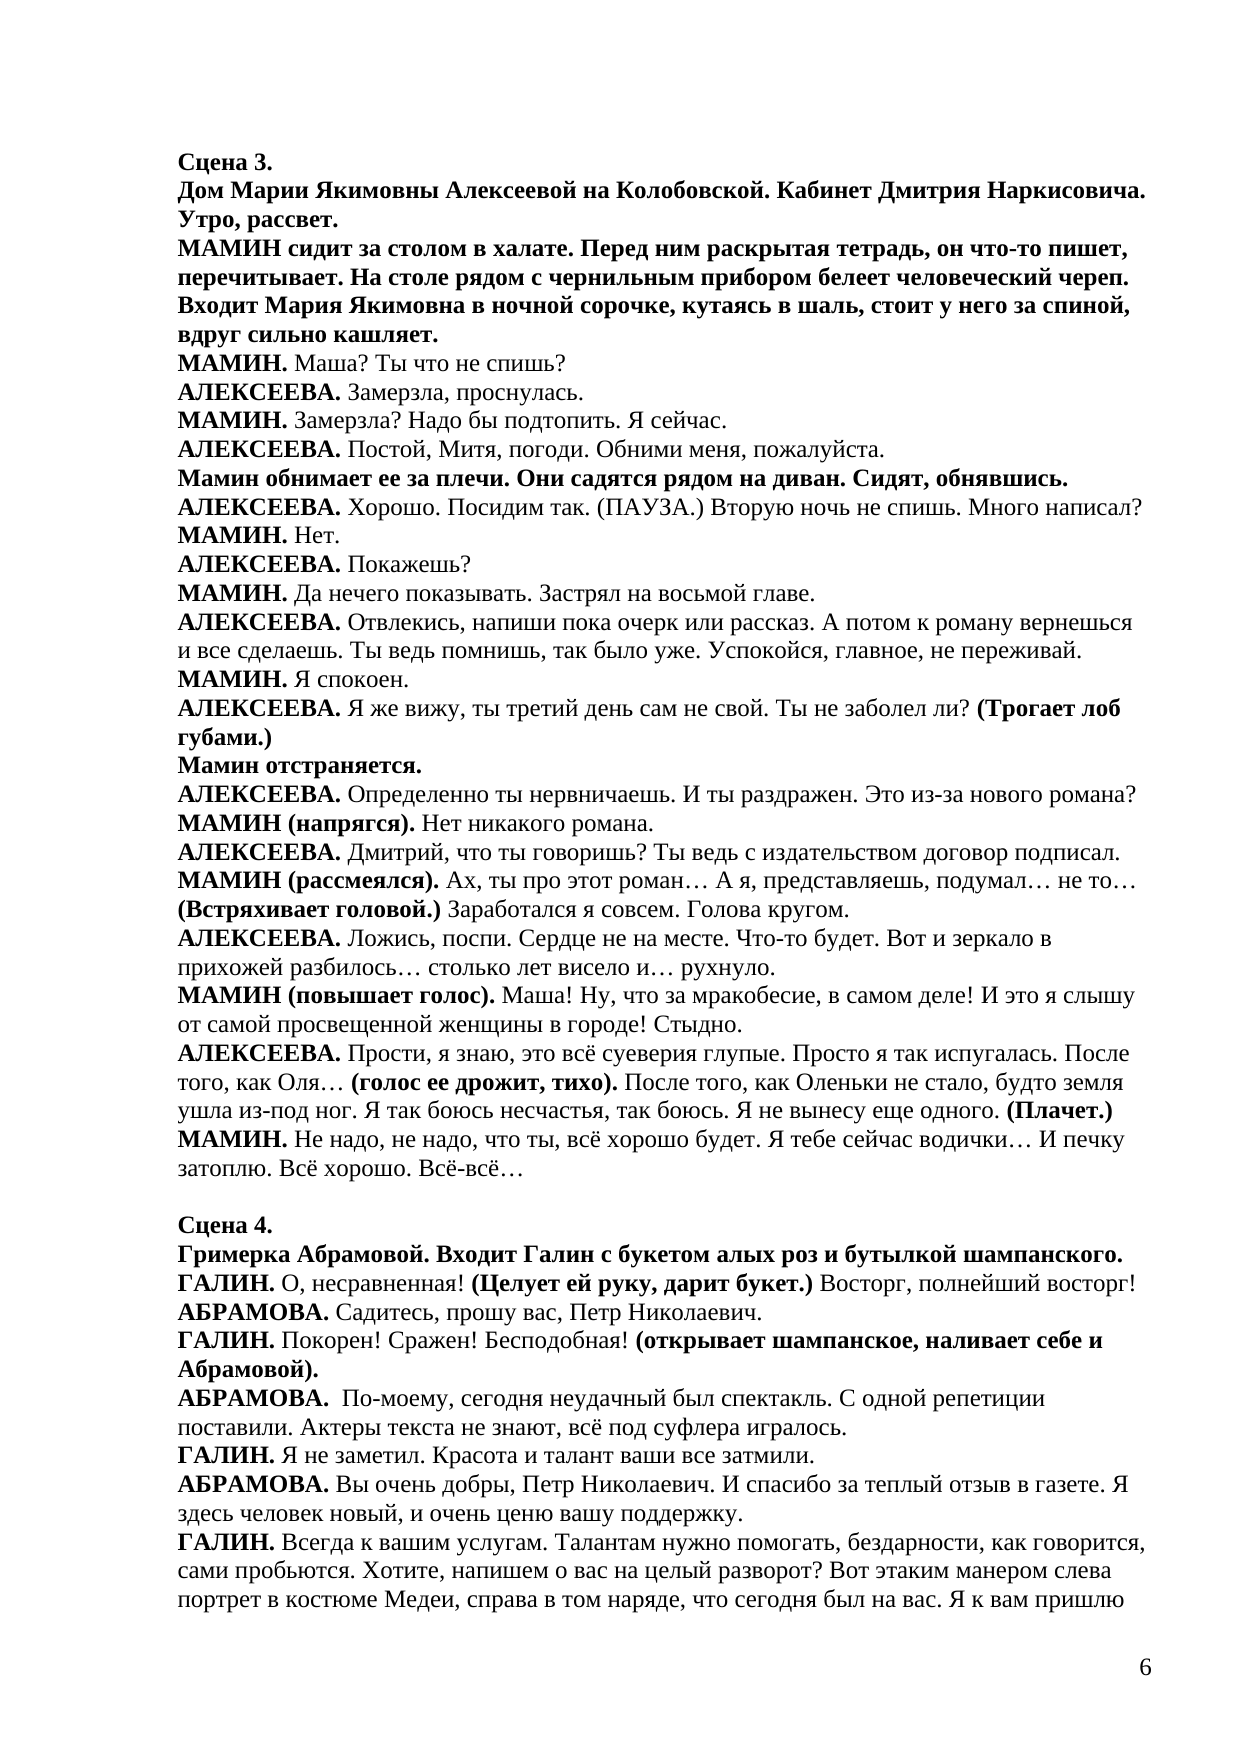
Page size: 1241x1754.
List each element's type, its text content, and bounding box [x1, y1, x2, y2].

text АЛЕКСЕЕВА. Замерзла, проснулась. [177, 377, 1152, 406]
text МАМИН. Маша? Ты что не спишь? [177, 348, 1152, 377]
text АЛЕКСЕЕВА. Определенно ты нервничаешь. И ты раздражен. Это из-за нового романа? [177, 779, 1152, 808]
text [177, 1527, 1152, 1613]
text Мамин обнимает ее за плечи. Они садятся рядом на диван. Сидят, обнявшись. [177, 463, 1152, 492]
text МАМИН (повышает голос). Маша! Ну, что за мракобесие, в самом деле! И это я слышу от самой просвещенной женщины в городе! Стыдно. [177, 981, 1152, 1038]
text ГАЛИН. Покорен! Сражен! Бесподобная! (открывает шампанское, наливает себе и Абрамовой). [177, 1326, 1152, 1383]
text МАМИН (напрягся). Нет никакого романа. [177, 808, 1152, 837]
text Дом Марии Якимовны Алексеевой на Колобовской. Кабинет Дмитрия Наркисовича. Утро, рассвет. [177, 176, 1152, 233]
text МАМИН. Замерзла? Надо бы подтопить. Я сейчас. [177, 406, 1152, 434]
text Мамин отстраняется. [177, 751, 1152, 779]
text АЛЕКСЕЕВА. Я же вижу, ты третий день сам не свой. Ты не заболел ли? (Трогает лоб губами.) [177, 693, 1152, 751]
text МАМИН. Нет. [177, 521, 1152, 549]
text АЛЕКСЕЕВА. Ложись, поспи. Сердце не на месте. Что-то будет. Вот и зеркало в прихожей разбилось… столько лет висело и… рухнуло. [177, 923, 1152, 981]
text АЛЕКСЕЕВА. Отвлекись, напиши пока очерк или рассказ. А потом к роману вернешься и все сделаешь. Ты ведь помнишь, так было уже. Успокойся, главное, не переживай. [177, 607, 1152, 664]
text АЛЕКСЕЕВА. Покажешь? [177, 549, 1152, 578]
text АЛЕКСЕЕВА. Постой, Митя, погоди. Обними меня, пожалуйста. [177, 434, 1152, 463]
text АЛЕКСЕЕВА. Дмитрий, что ты говоришь? Ты ведь с издательством договор подписал. [177, 837, 1152, 866]
text ГАЛИН. Я не заметил. Красота и талант ваши все затмили. [177, 1441, 1152, 1469]
text АЛЕКСЕЕВА. Хорошо. Посидим так. (ПАУЗА.) Вторую ночь не спишь. Много написал? [177, 492, 1152, 521]
text АБРАМОВА. Вы очень добры, Петр Николаевич. И спасибо за теплый отзыв в газете. Я здесь человек новый, и очень ценю вашу поддержку. [177, 1469, 1152, 1527]
text АЛЕКСЕЕВА. Прости, я знаю, это всё суеверия глупые. Просто я так испугалась. После того, как Оля… (голос ее дрожит, тихо). После того, как Оленьки не стало, будто земля ушла из-под ног. Я так боюсь несчастья, так боюсь. Я не вынесу еще одного. (Плачет.) [177, 1038, 1152, 1124]
text Сцена 3. [177, 147, 1152, 176]
text МАМИН. Да нечего показывать. Застрял на восьмой главе. [177, 578, 1152, 607]
text МАМИН. Я спокоен. [177, 664, 1152, 693]
text Гримерка Абрамовой. Входит Галин с букетом алых роз и бутылкой шампанского. [177, 1239, 1152, 1268]
text Сцена 4. [177, 1211, 1152, 1239]
text МАМИН (рассмеялся). Ах, ты про этот роман… А я, представляешь, подумал… не то… (Встряхивает головой.) Заработался я совсем. Голова кругом. [177, 866, 1152, 923]
text МАМИН. Не надо, не надо, что ты, всё хорошо будет. Я тебе сейчас водички… И печку затоплю. Всё хорошо. Всё-всё… [177, 1124, 1152, 1182]
text Входит Мария Якимовна в ночной сорочке, кутаясь в шаль, стоит у него за спиной, вдруг сильно кашляет. [177, 291, 1152, 348]
text МАМИН сидит за столом в халате. Перед ним раскрытая тетрадь, он что-то пишет, перечитывает. На столе рядом с чернильным прибором белеет человеческий череп. [177, 233, 1152, 291]
text ГАЛИН. О, несравненная! (Целует ей руку, дарит букет.) Восторг, полнейший восторг! [177, 1268, 1152, 1297]
text АБРАМОВА. По-моему, сегодня неудачный был спектакль. С одной репетиции поставили. Актеры текста не знают, всё под суфлера игралось. [177, 1383, 1152, 1441]
text АБРАМОВА. Садитесь, прошу вас, Петр Николаевич. [177, 1297, 1152, 1326]
